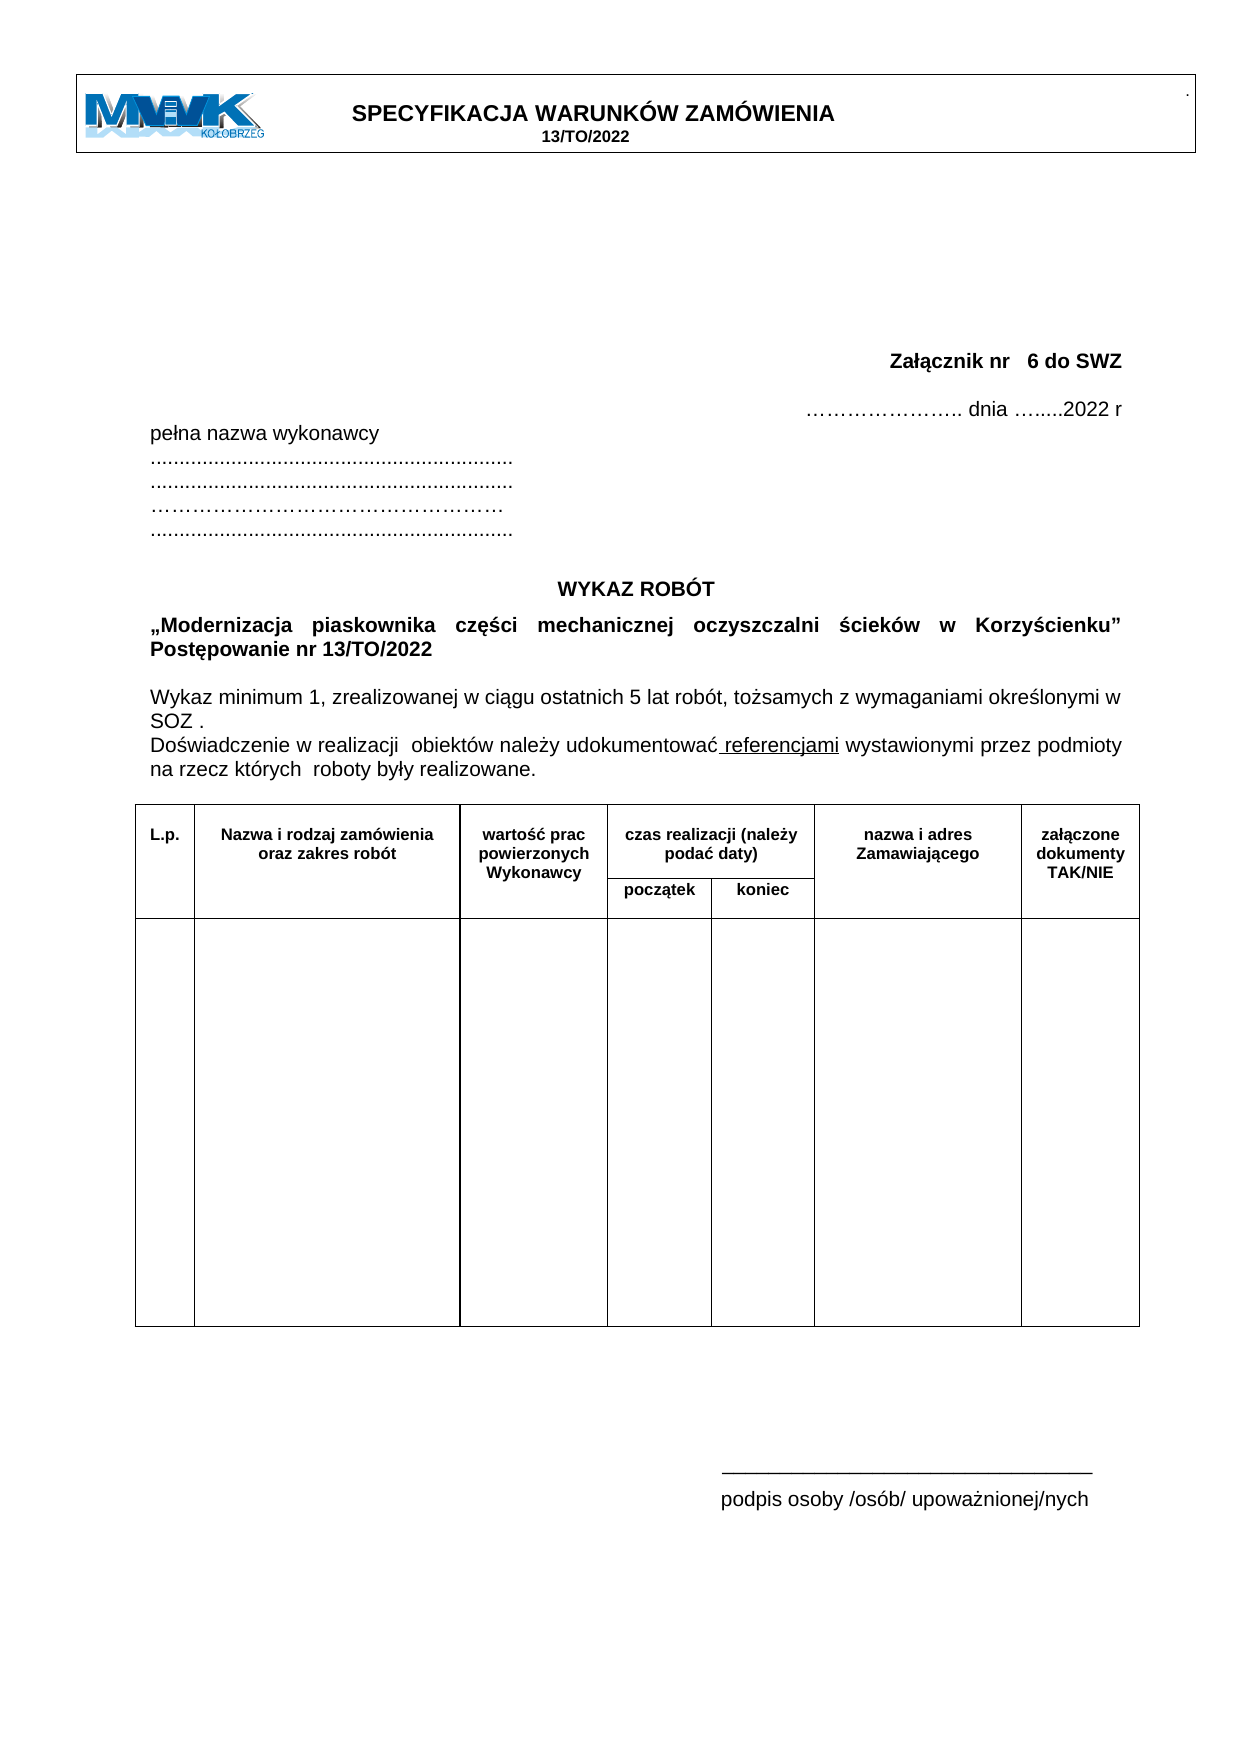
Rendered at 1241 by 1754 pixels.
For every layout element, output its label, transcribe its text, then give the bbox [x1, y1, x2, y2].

table_cell [195, 919, 459, 1326]
text Wykaz minimum 1, zrealizowanej w ciągu ostatnich 5 lat robót, tożsamych z wymaganiami określonymi w SOZ . [150, 684, 1122, 732]
table_header L.p. [136, 805, 194, 918]
table_cell [461, 919, 607, 1326]
table_header nazwa i adres Zamawiającego [815, 805, 1021, 918]
text …………………………………………… [150, 493, 1122, 517]
table_cell koniec [712, 879, 814, 918]
text ............................................................... [150, 469, 1122, 493]
text Doświadczenie w realizacji obiektów należy udokumentować referencjami wystawionymi przez podmioty na rzecz których roboty były realizowane. [150, 732, 1122, 780]
text ............................................................... [150, 445, 1122, 469]
text ………………….. dnia ….....2022 r [150, 397, 1122, 421]
table_cell początek [608, 879, 711, 918]
text podpis osoby /osób/ upoważnionej/nych [150, 1487, 1122, 1511]
text WYKAZ ROBÓT [150, 577, 1122, 601]
table_cell [608, 919, 711, 1326]
text pełna nazwa wykonawcy [150, 421, 1122, 445]
text „Modernizacja piaskownika części mechanicznej oczyszczalni ścieków w Korzyścienku” Postępowanie nr 13/TO/2022 [150, 613, 1122, 661]
table_header wartość prac powierzonych Wykonawcy [461, 805, 607, 918]
text ________________________________ [150, 1451, 1122, 1475]
table_cell [1022, 919, 1139, 1326]
text ............................................................... [150, 517, 1122, 541]
table_cell [712, 919, 814, 1326]
table_cell [136, 919, 194, 1326]
text Załącznik nr 6 do SWZ [150, 349, 1122, 373]
table_header Nazwa i rodzaj zamówienia oraz zakres robót [195, 805, 459, 918]
table_cell [815, 919, 1021, 1326]
table_header czas realizacji (należy podać daty) [608, 805, 814, 878]
table_header załączone dokumenty TAK/NIE [1022, 805, 1139, 918]
